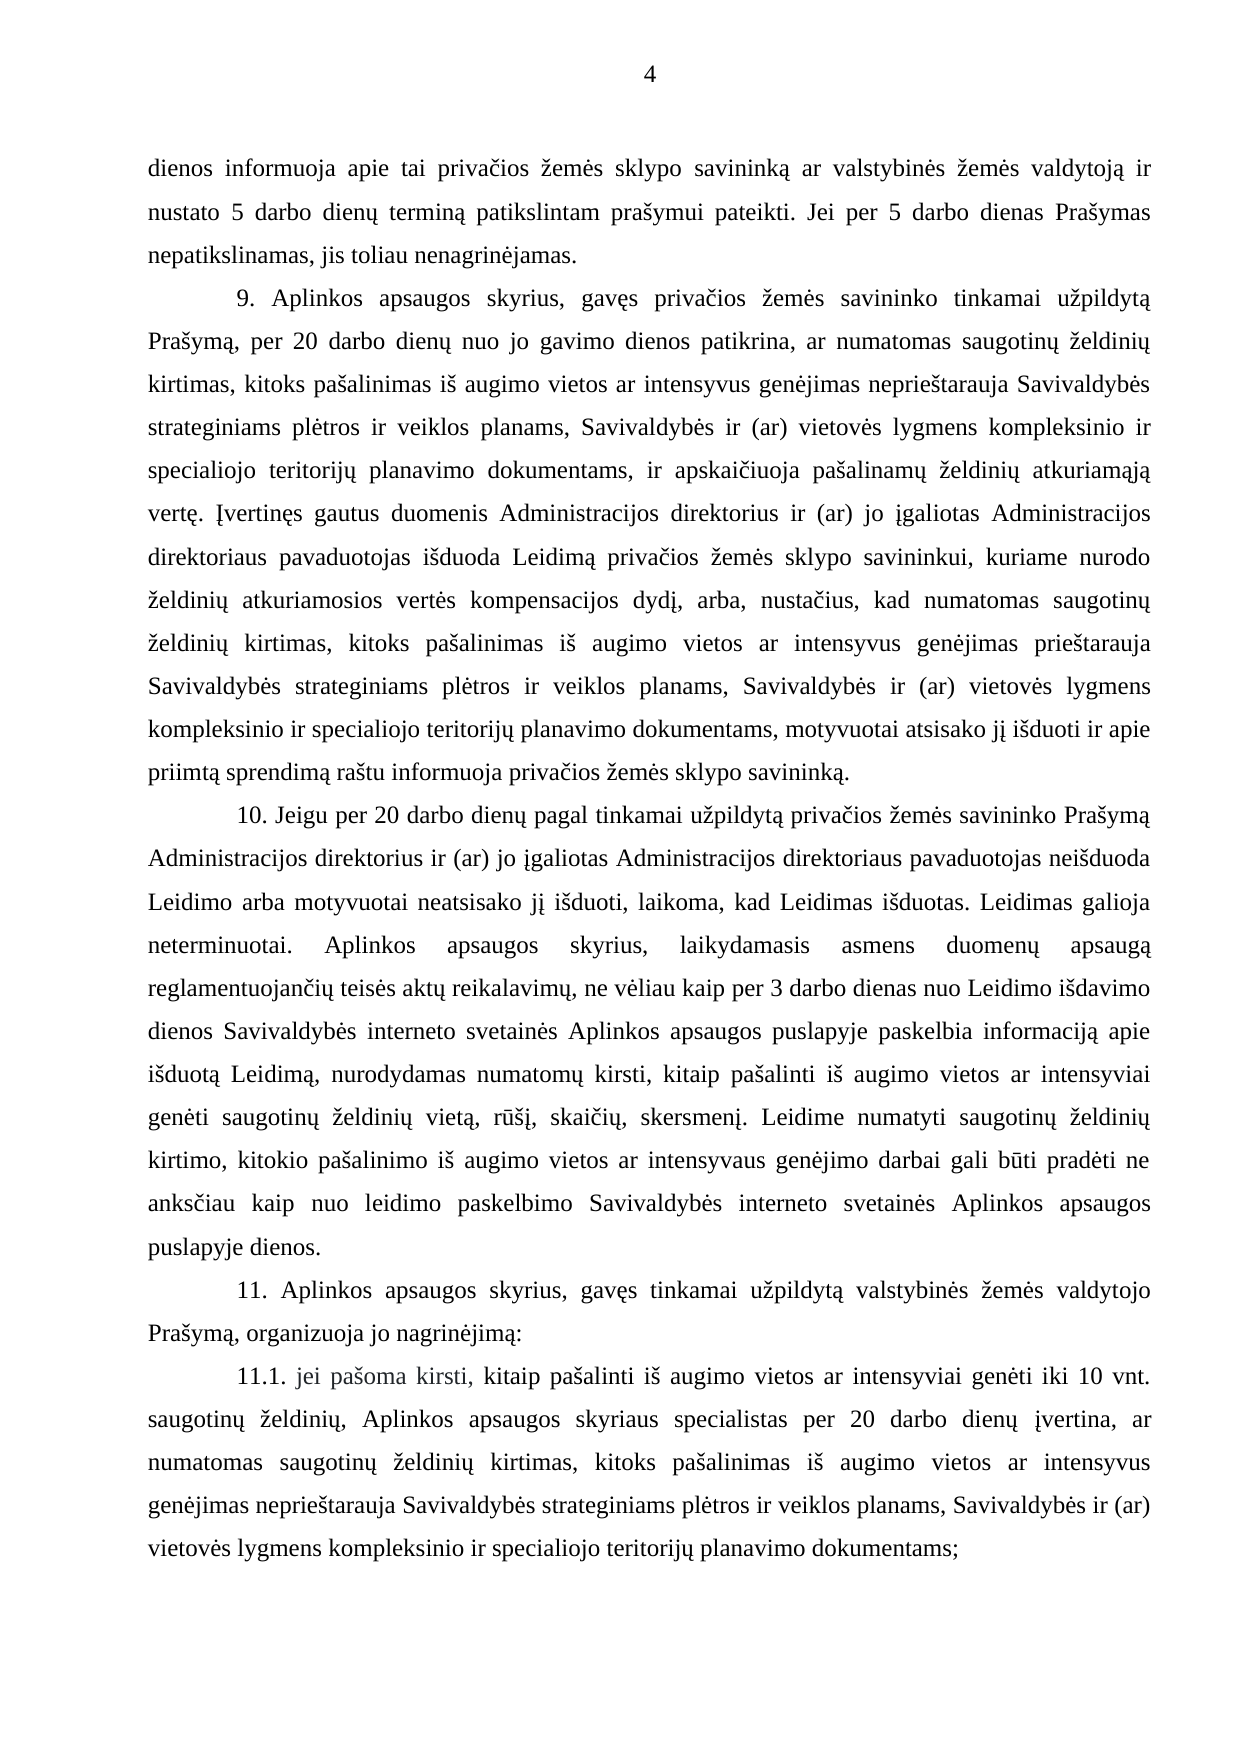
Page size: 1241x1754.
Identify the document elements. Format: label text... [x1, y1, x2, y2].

text 9. Aplinkos apsaugos skyrius, gavęs privačios žemės savininko tinkamai užpildytą Prašymą, per 20 darbo dienų nuo jo gavimo dienos patikrina, ar numatomas saugotinų želdinių kirtimas, kitoks pašalinimas iš augimo vietos ar intensyvus genėjimas neprieštarauja Savivaldybės strateginiams plėtros ir veiklos planams, Savivaldybės ir (ar) vietovės lygmens kompleksinio ir specialiojo teritorijų planavimo dokumentams, ir apskaičiuoja pašalinamų želdinių atkuriamąją vertę. Įvertinęs gautus duomenis Administracijos direktorius ir (ar) jo įgaliotas Administracijos direktoriaus pavaduotojas išduoda Leidimą privačios žemės sklypo savininkui, kuriame nurodo želdinių atkuriamosios vertės kompensacijos dydį, arba, nustačius, kad numatomas saugotinų želdinių kirtimas, kitoks pašalinimas iš augimo vietos ar intensyvus genėjimas prieštarauja Savivaldybės strateginiams plėtros ir veiklos planams, Savivaldybės ir (ar) vietovės lygmens kompleksinio ir specialiojo teritorijų planavimo dokumentams, motyvuotai atsisako jį išduoti ir apie priimtą sprendimą raštu informuoja privačios žemės sklypo savininką. [148, 283, 1152, 786]
text 11. Aplinkos apsaugos skyrius, gavęs tinkamai užpildytą valstybinės žemės valdytojo Prašymą, organizuoja jo nagrinėjimą: [148, 1275, 1152, 1347]
text 11.1. jei pašoma kirsti, kitaip pašalinti iš augimo vietos ar intensyviai genėti iki 10 vnt. saugotinų želdinių, Aplinkos apsaugos skyriaus specialistas per 20 darbo dienų įvertina, ar numatomas saugotinų želdinių kirtimas, kitoks pašalinimas iš augimo vietos ar intensyvus genėjimas neprieštarauja Savivaldybės strateginiams plėtros ir veiklos planams, Savivaldybės ir (ar) vietovės lygmens kompleksinio ir specialiojo teritorijų planavimo dokumentams; [148, 1361, 1152, 1562]
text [148, 153, 1152, 268]
text 10. Jeigu per 20 darbo dienų pagal tinkamai užpildytą privačios žemės savininko Prašymą Administracijos direktorius ir (ar) jo įgaliotas Administracijos direktoriaus pavaduotojas neišduoda Leidimo arba motyvuotai neatsisako jį išduoti, laikoma, kad Leidimas išduotas. Leidimas galioja neterminuotai. Aplinkos apsaugos skyrius, laikydamasis asmens duomenų apsaugą reglamentuojančių teisės aktų reikalavimų, ne vėliau kaip per 3 darbo dienas nuo Leidimo išdavimo dienos Savivaldybės interneto svetainės Aplinkos apsaugos puslapyje paskelbia informaciją apie išduotą Leidimą, nurodydamas numatomų kirsti, kitaip pašalinti iš augimo vietos ar intensyviai genėti saugotinų želdinių vietą, rūšį, skaičių, skersmenį. Leidime numatyti saugotinų želdinių kirtimo, kitokio pašalinimo iš augimo vietos ar intensyvaus genėjimo darbai gali būti pradėti ne anksčiau kaip nuo leidimo paskelbimo Savivaldybės interneto svetainės Aplinkos apsaugos puslapyje dienos. [148, 800, 1152, 1260]
